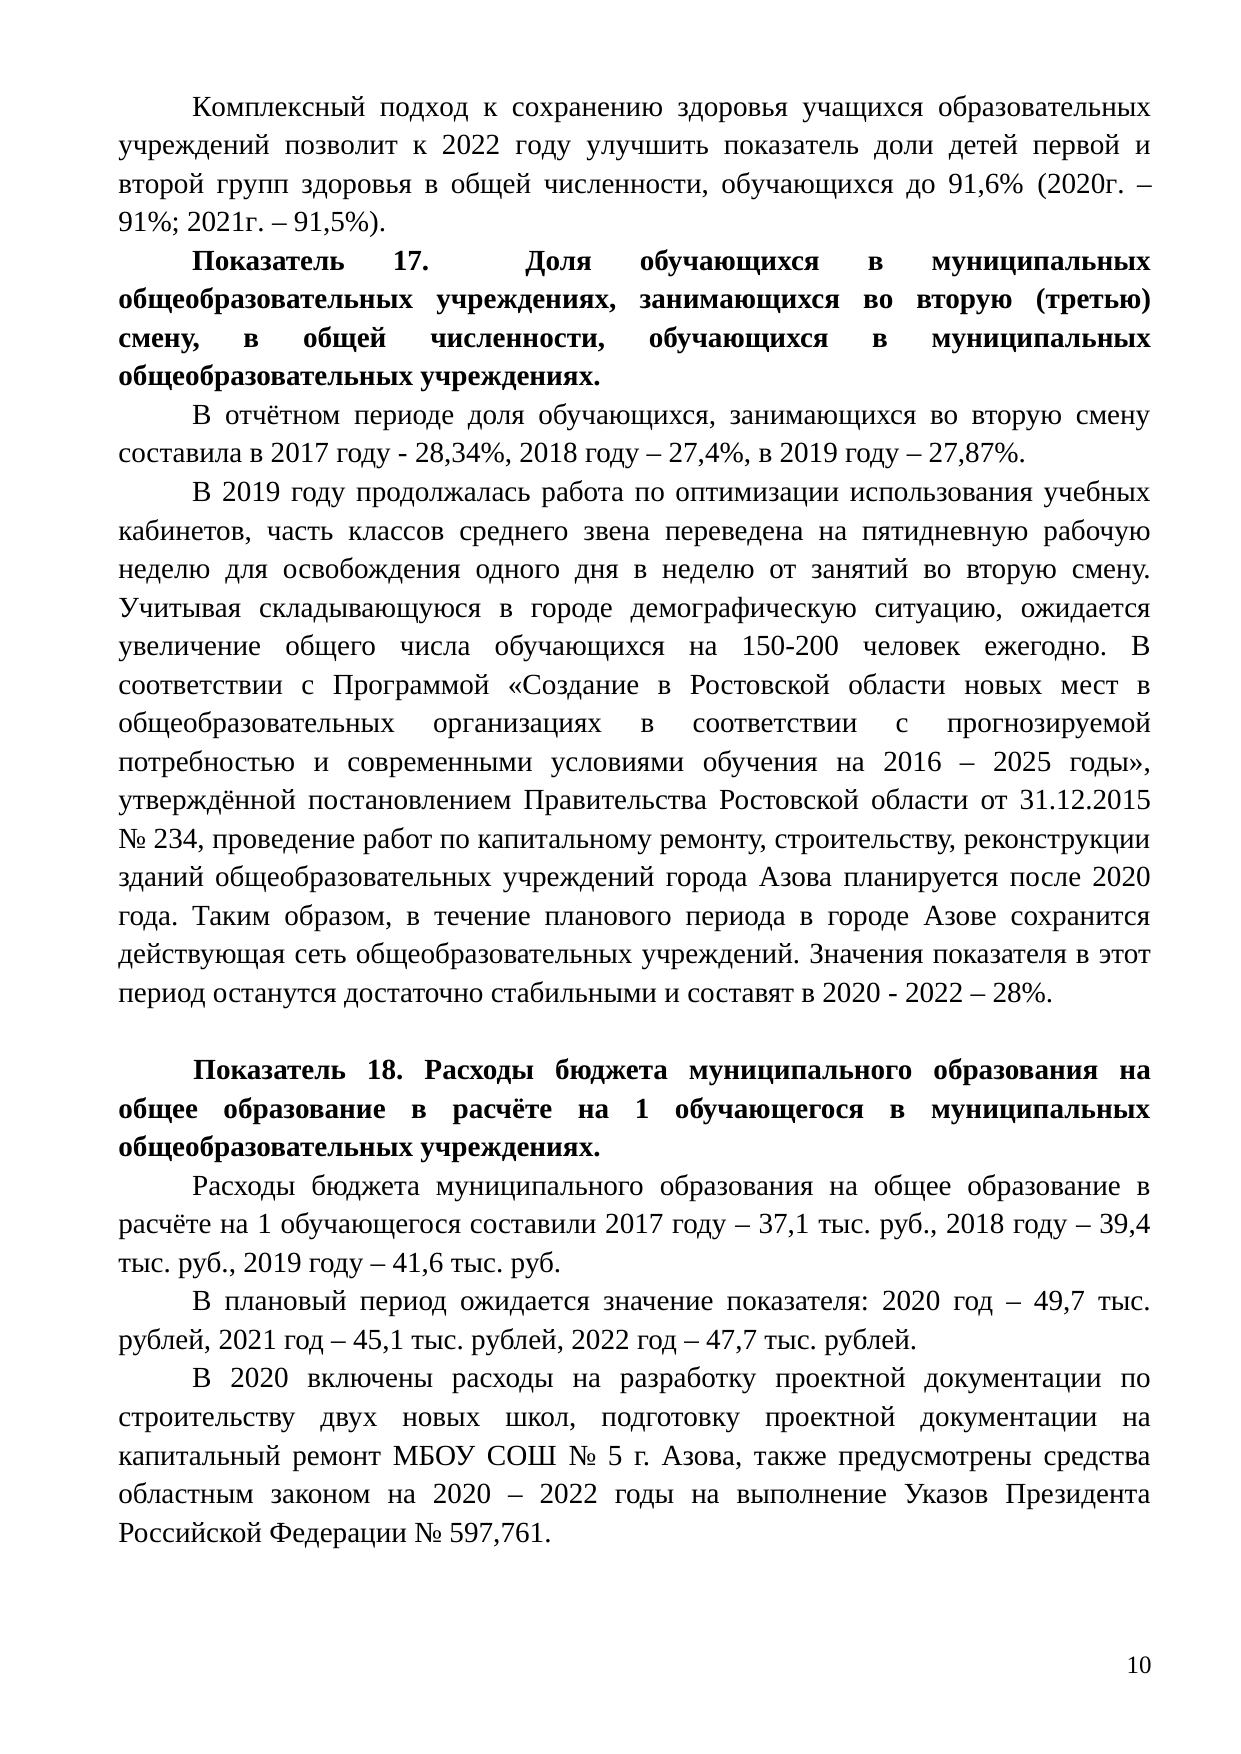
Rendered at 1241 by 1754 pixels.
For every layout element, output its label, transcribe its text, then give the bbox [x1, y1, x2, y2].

text В 2019 году продолжалась работа по оптимизации использования учебных кабинетов, часть классов среднего звена переведена на пятидневную рабочую неделю для освобождения одного дня в неделю от занятий во вторую смену. Учитывая складывающуюся в городе демографическую ситуацию, ожидается увеличение общего числа обучающихся на 150-200 человек ежегодно. В соответствии с Программой «Создание в Ростовской области новых мест в общеобразовательных организациях в соответствии с прогнозируемой потребностью и современными условиями обучения на 2016 – 2025 годы», утверждённой постановлением Правительства Ростовской области от 31.12.2015 № 234, проведение работ по капитальному ремонту, строительству, реконструкции зданий общеобразовательных учреждений города Азова планируется после 2020 года. Таким образом, в течение планового периода в городе Азове сохранится действующая сеть общеобразовательных учреждений. Значения показателя в этот период останутся достаточно стабильными и составят в 2020 - 2022 – 28%. [118, 474, 1152, 1009]
text Показатель 17. Доля обучающихся в муниципальных общеобразовательных учреждениях, занимающихся во вторую (третью) смену, в общей численности, обучающихся в муниципальных общеобразовательных учреждениях. [118, 243, 1152, 392]
text В плановый период ожидается значение показателя: 2020 год – 49,7 тыс. рублей, 2021 год – 45,1 тыс. рублей, 2022 год – 47,7 тыс. рублей. [118, 1283, 1152, 1356]
text Показатель 18. Расходы бюджета муниципального образования на общее образование в расчёте на 1 обучающегося в муниципальных общеобразовательных учреждениях. [118, 1052, 1152, 1163]
text Комплексный подход к сохранению здоровья учащихся образовательных учреждений позволит к 2022 году улучшить показатель доли детей первой и второй групп здоровья в общей численности, обучающихся до 91,6% (2020г. – 91%; 2021г. – 91,5%). [118, 89, 1152, 238]
text В 2020 включены расходы на разработку проектной документации по строительству двух новых школ, подготовку проектной документации на капитальный ремонт МБОУ СОШ № 5 г. Азова, также предусмотрены средства областным законом на 2020 – 2022 годы на выполнение Указов Президента Российской Федерации № 597,761. [118, 1361, 1152, 1548]
text В отчётном периоде доля обучающихся, занимающихся во вторую смену составила в 2017 году - 28,34%, 2018 году – 27,4%, в 2019 году – 27,87%. [118, 397, 1152, 469]
text Расходы бюджета муниципального образования на общее образование в расчёте на 1 обучающегося составили 2017 году – 37,1 тыс. руб., 2018 году – 39,4 тыс. руб., 2019 году – 41,6 тыс. руб. [118, 1168, 1152, 1278]
